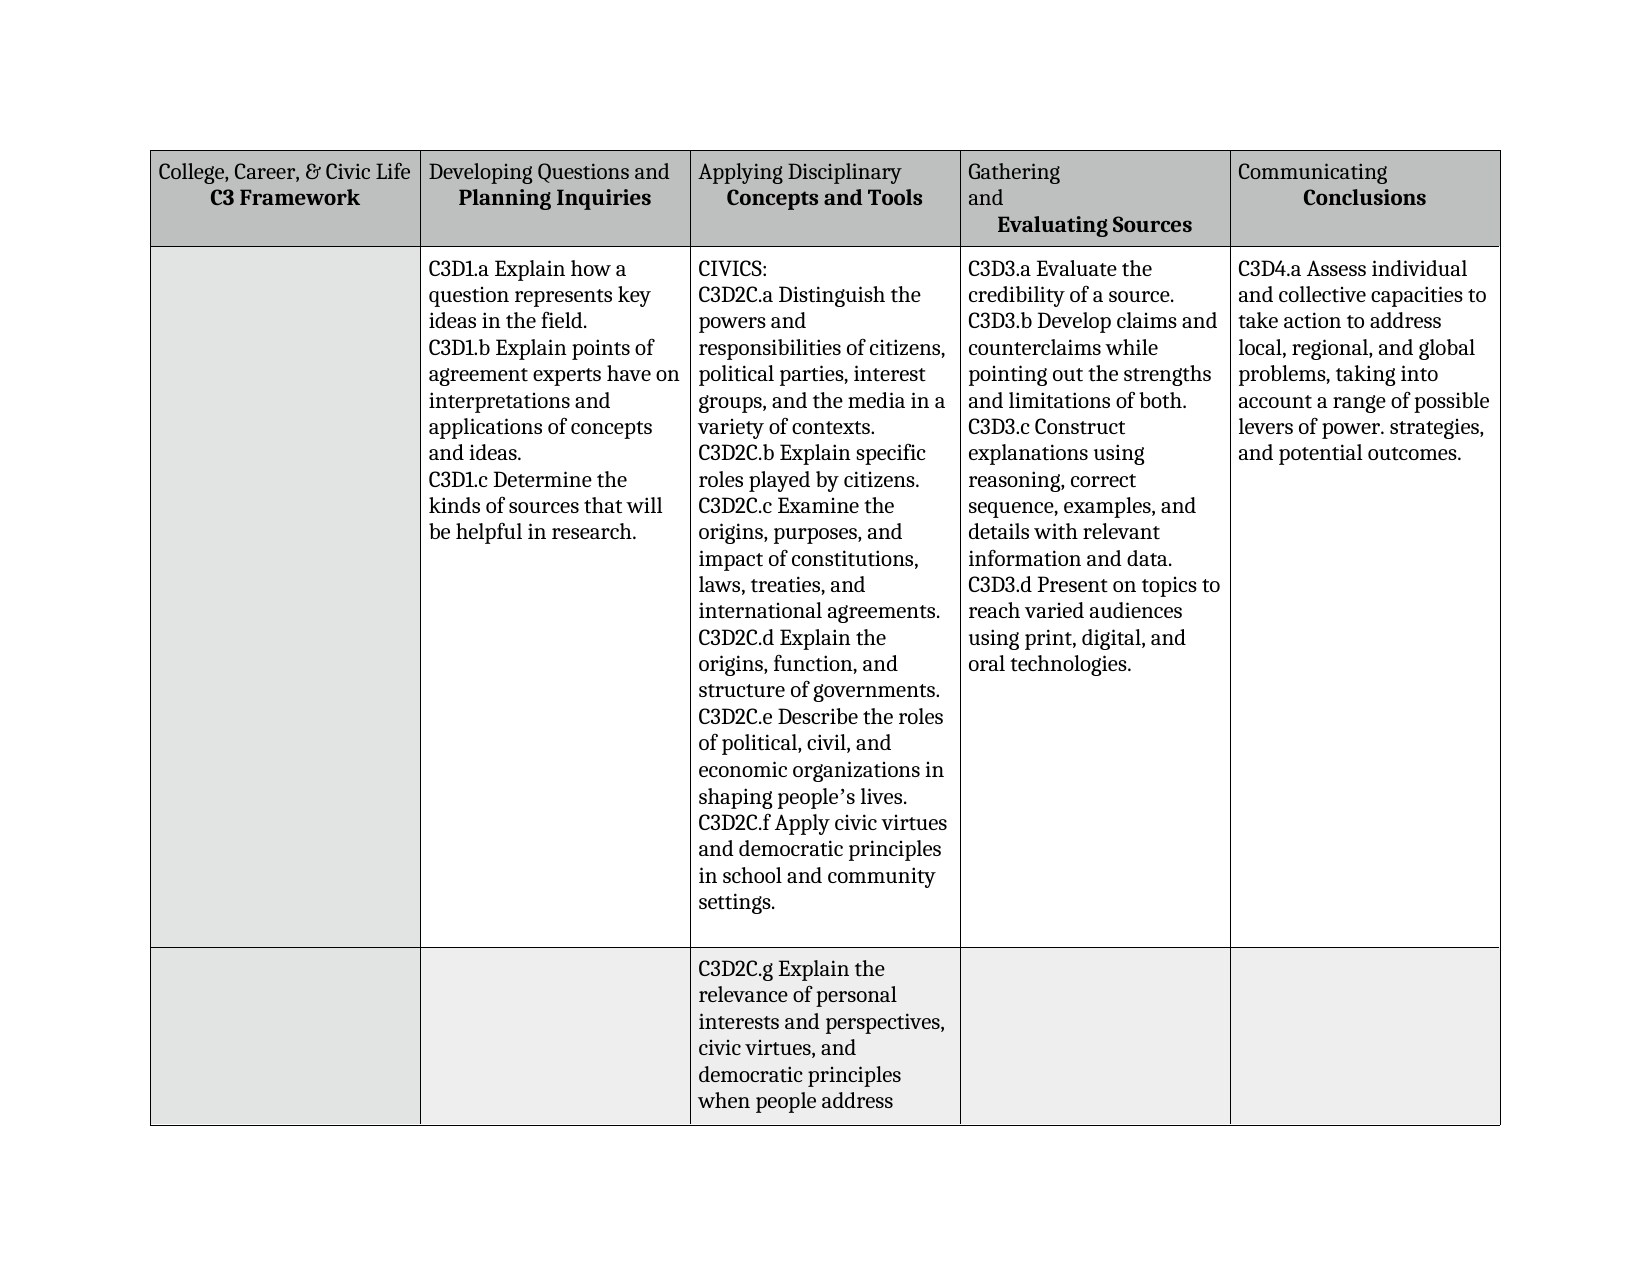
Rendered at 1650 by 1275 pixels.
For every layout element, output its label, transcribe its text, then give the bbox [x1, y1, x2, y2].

table_cell C3D3.a Evaluate the credibility of a source. C3D3.b Develop claims and counterclaims while pointing out the strengths and limitations of both. C3D3.c Construct explanations using reasoning, correct sequence, examples, and details with relevant information and data. C3D3.d Present on topics to reach varied audiences using print, digital, and oral technologies. [961, 247, 1230, 947]
table_cell [151, 948, 420, 1124]
table_cell C3D4.a Assess individual and collective capacities to take action to address local, regional, and global problems, taking into account a range of possible levers of power. strategies, and potential outcomes. [1231, 246, 1500, 947]
table_header Gathering and Evaluating Sources [961, 151, 1230, 246]
table_header Developing Questions and Planning Inquiries [421, 151, 690, 246]
table_cell [421, 948, 690, 1124]
table_cell C3D1.a Explain how a question represents key ideas in the field. C3D1.b Explain points of agreement experts have on interpretations and applications of concepts and ideas. C3D1.c Determine the kinds of sources that will be helpful in research. [421, 247, 690, 947]
table_header College, Career, & Civic Life C3 Framework [151, 151, 420, 246]
table_cell [961, 948, 1230, 1124]
table_cell [1231, 947, 1500, 1124]
table_header Communicating Conclusions [1231, 151, 1500, 246]
table_cell [151, 247, 420, 947]
table_header Applying Disciplinary Concepts and Tools [691, 151, 960, 246]
table_cell CIVICS: C3D2C.a Distinguish the powers and responsibilities of citizens, political parties, interest groups, and the media in a variety of contexts. C3D2C.b Explain specific roles played by citizens. C3D2C.c Examine the origins, purposes, and impact of constitutions, laws, treaties, and international agreements. C3D2C.d Explain the origins, function, and structure of governments. C3D2C.e Describe the roles of political, civil, and economic organizations in shaping people’s lives. C3D2C.f Apply civic virtues and democratic principles in school and community settings. [691, 247, 960, 947]
